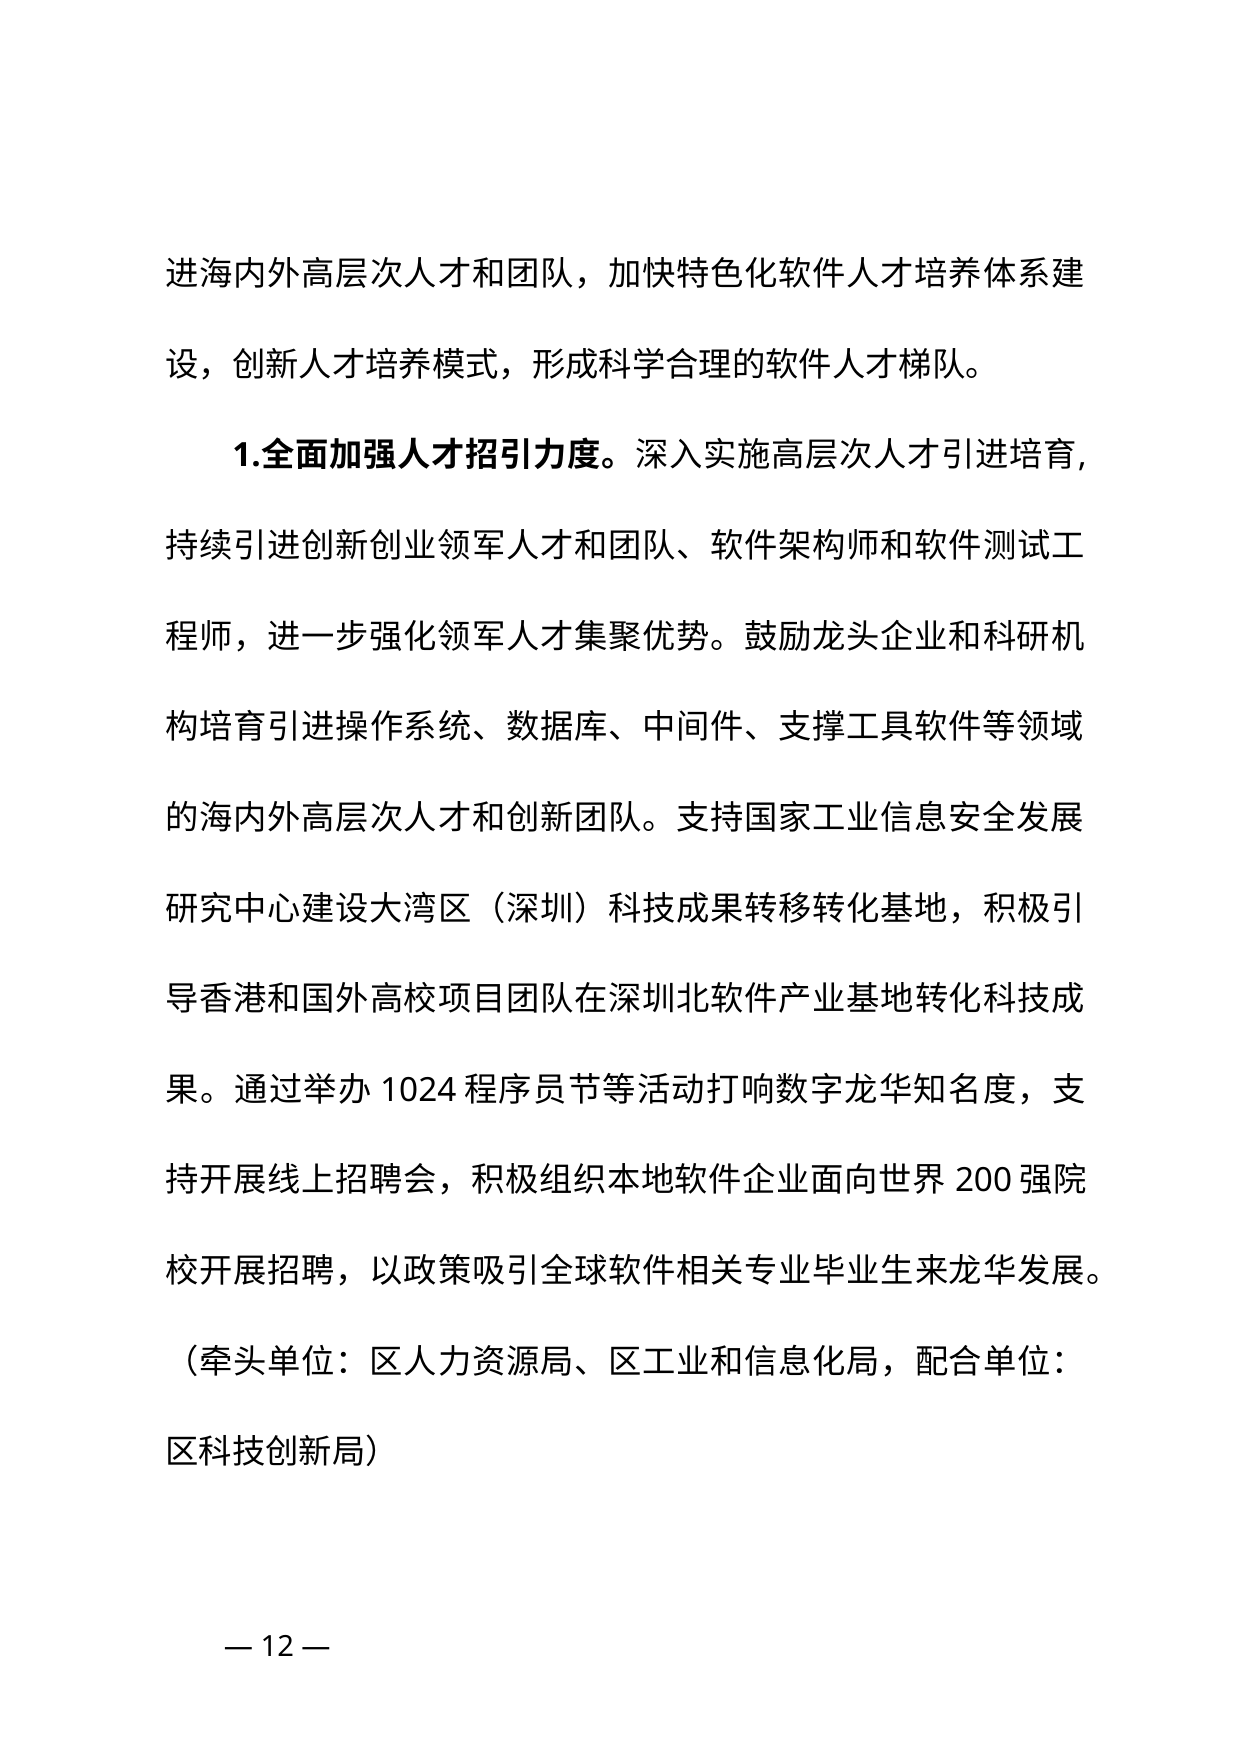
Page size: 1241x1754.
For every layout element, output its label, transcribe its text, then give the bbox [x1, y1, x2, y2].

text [165, 226, 1087, 407]
text 1.全面加强人才招引力度。深入实施高层次人才引进培育,持续引进创新创业领军人才和团队、软件架构师和软件测试工程师，进一步强化领军人才集聚优势。鼓励龙头企业和科研机构培育引进操作系统、数据库、中间件、支撑工具软件等领域的海内外高层次人才和创新团队。支持国家工业信息安全发展研究中心建设大湾区（深圳）科技成果转移转化基地，积极引导香港和国外高校项目团队在深圳北软件产业基地转化科技成果。通过举办1024程序员节等活动打响数字龙华知名度，支持开展线上招聘会，积极组织本地软件企业面向世界200强院校开展招聘，以政策吸引全球软件相关专业毕业生来龙华发展。（牵头单位：区人力资源局、区工业和信息化局，配合单位：区科技创新局） [165, 407, 1087, 1494]
